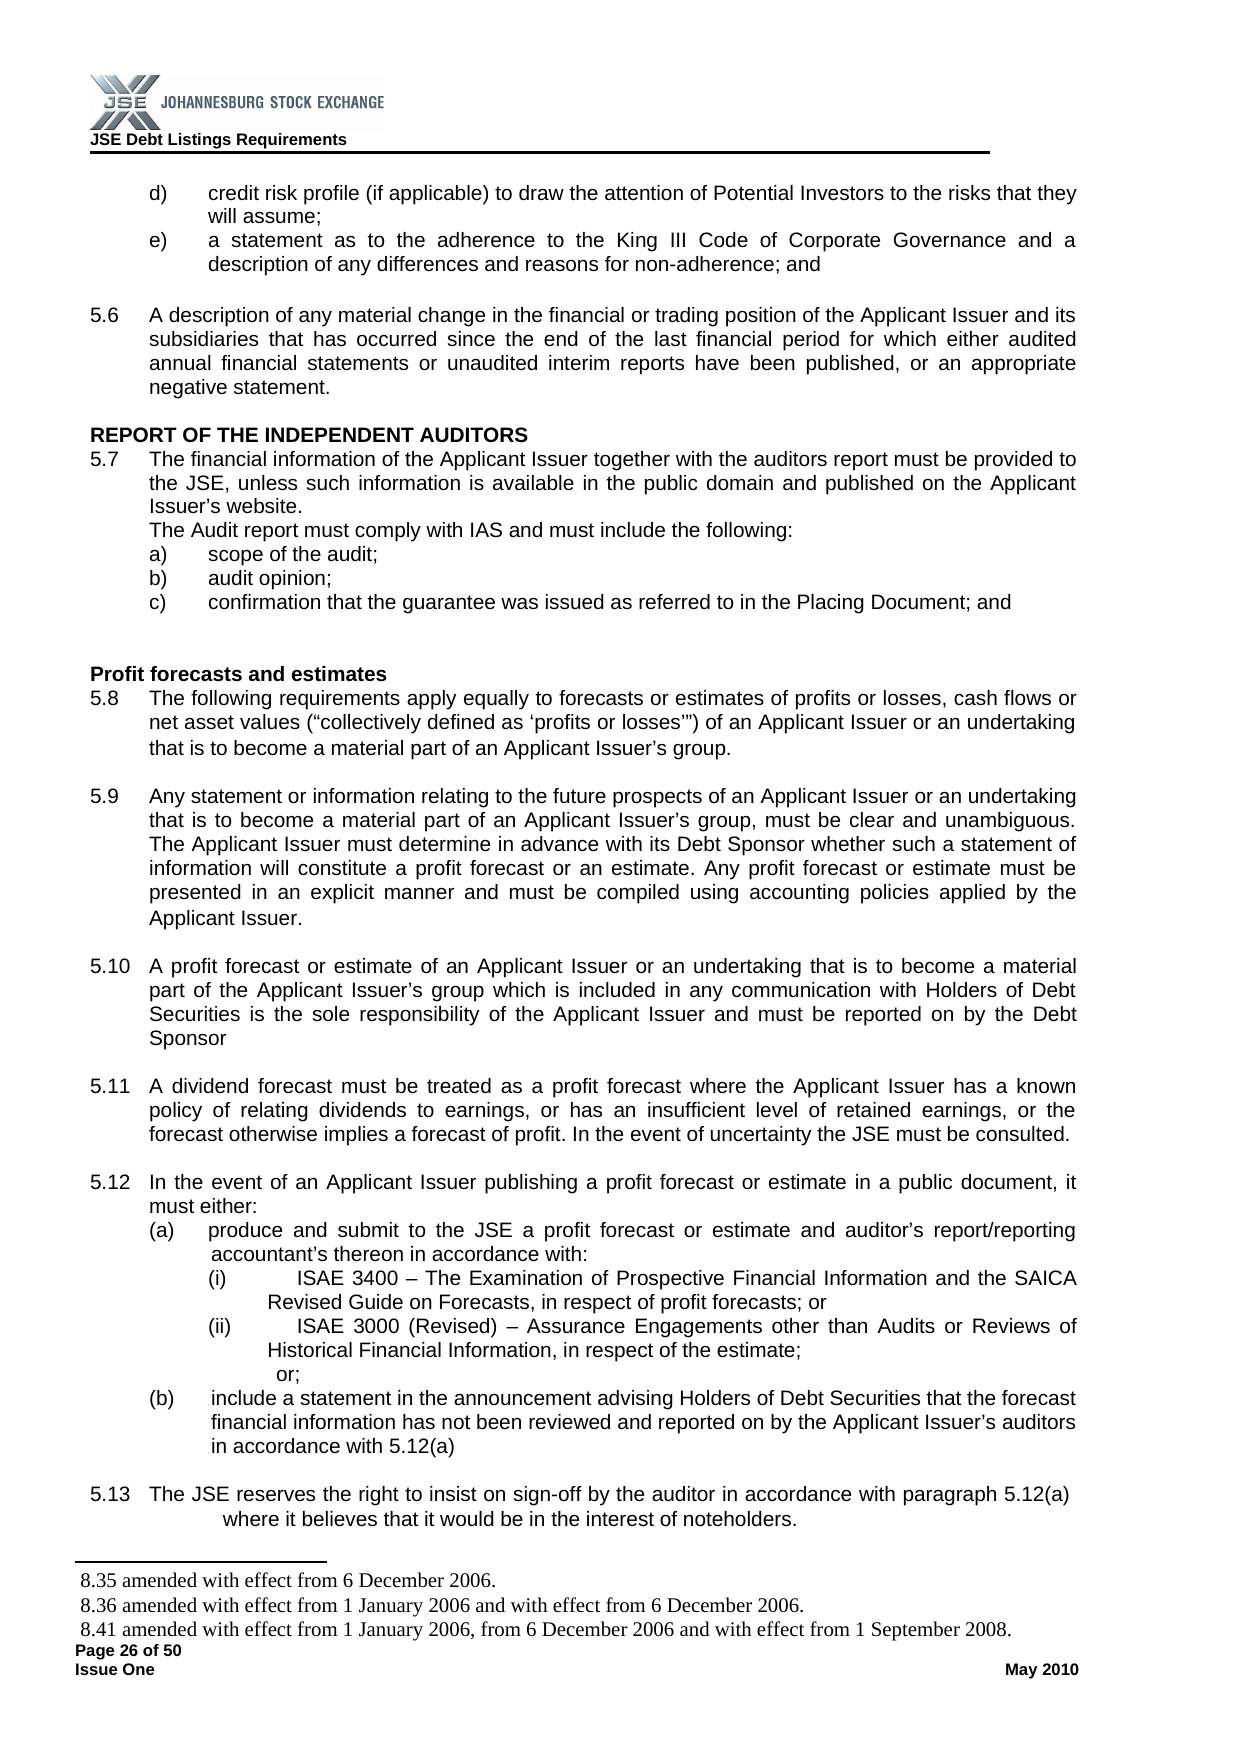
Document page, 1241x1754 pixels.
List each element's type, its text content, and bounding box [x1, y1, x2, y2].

text (ii) ISAE 3000 (Revised) – Assurance Engagements other than Audits or Reviews of Historical Financial Information, in respect of the estimate; [208, 1314, 1078, 1362]
list The following requirements apply equally to forecasts or estimates of profits or losses, cash flows or net asset values (“collectively defined as ‘profits or losses’”) of an Applicant Issuer or an undertaking that is to become a material part of an Applicant Issuer’s group. [90, 686, 1078, 760]
text Profit forecasts and estimates [90, 662, 1078, 686]
text (a) produce and submit to the JSE a profit forecast or estimate and auditor’s report/reporting accountant’s thereon in accordance with: [149, 1218, 1078, 1266]
text c) confirmation that the guarantee was issued as referred to in the Placing Document; and [149, 590, 1078, 614]
list credit risk profile (if applicable) to draw the attention of Potential Investors to the risks that they will assume; [149, 180, 1078, 228]
picture [89, 75, 384, 130]
text 5.11 A dividend forecast must be treated as a profit forecast where the Applicant Issuer has a known policy of relating dividends to earnings, or has an insufficient level of retained earnings, or the forecast otherwise implies a forecast of profit. In the event of uncertainty the JSE must be consulted. [90, 1074, 1078, 1146]
list Any statement or information relating to the future prospects of an Applicant Issuer or an undertaking that is to become a material part of an Applicant Issuer’s group, must be clear and unambiguous. The Applicant Issuer must determine in advance with its Debt Sponsor whether such a statement of information will constitute a profit forecast or an estimate. Any profit forecast or estimate must be presented in an explicit manner and must be compiled using accounting policies applied by the Applicant Issuer. [90, 784, 1078, 930]
text a) scope of the audit; [149, 542, 1078, 566]
text b) audit opinion; [149, 566, 1078, 590]
text (b) include a statement in the announcement advising Holders of Debt Securities that the forecast financial information has not been reviewed and reported on by the Applicant Issuer’s auditors in accordance with 5.12(a) [149, 1386, 1078, 1457]
text or; [75, 1362, 1078, 1386]
text (i) ISAE 3400 – The Examination of Prospective Financial Information and the SAICA Revised Guide on Forecasts, in respect of profit forecasts; or [208, 1266, 1078, 1314]
text 5.6 A description of any material change in the financial or trading position of the Applicant Issuer and its subsidiaries that has occurred since the end of the last financial period for which either audited annual financial statements or unaudited interim reports have been published, or an appropriate negative statement. [90, 303, 1078, 398]
text 5.7 The financial information of the Applicant Issuer together with the auditors report must be provided to the JSE, unless such information is available in the public domain and published on the Applicant Issuer’s website. [90, 446, 1078, 518]
text 5.13 The JSE reserves the right to insist on sign-off by the auditor in accordance with paragraph 5.12(a) where it believes that it would be in the interest of noteholders. [90, 1481, 1078, 1532]
list a statement as to the adherence to the King III Code of Corporate Governance and a description of any differences and reasons for non-adherence; and [149, 228, 1078, 276]
subtitle REPORT OF THE INDEPENDENT AUDITORS [90, 422, 1078, 446]
text 5.10 A profit forecast or estimate of an Applicant Issuer or an undertaking that is to become a material part of the Applicant Issuer’s group which is included in any communication with Holders of Debt Securities is the sole responsibility of the Applicant Issuer and must be reported on by the Debt Sponsor [90, 954, 1078, 1050]
text The Audit report must comply with IAS and must include the following: [90, 518, 1078, 542]
text 5.12 In the event of an Applicant Issuer publishing a profit forecast or estimate in a public document, it must either: [90, 1170, 1078, 1218]
